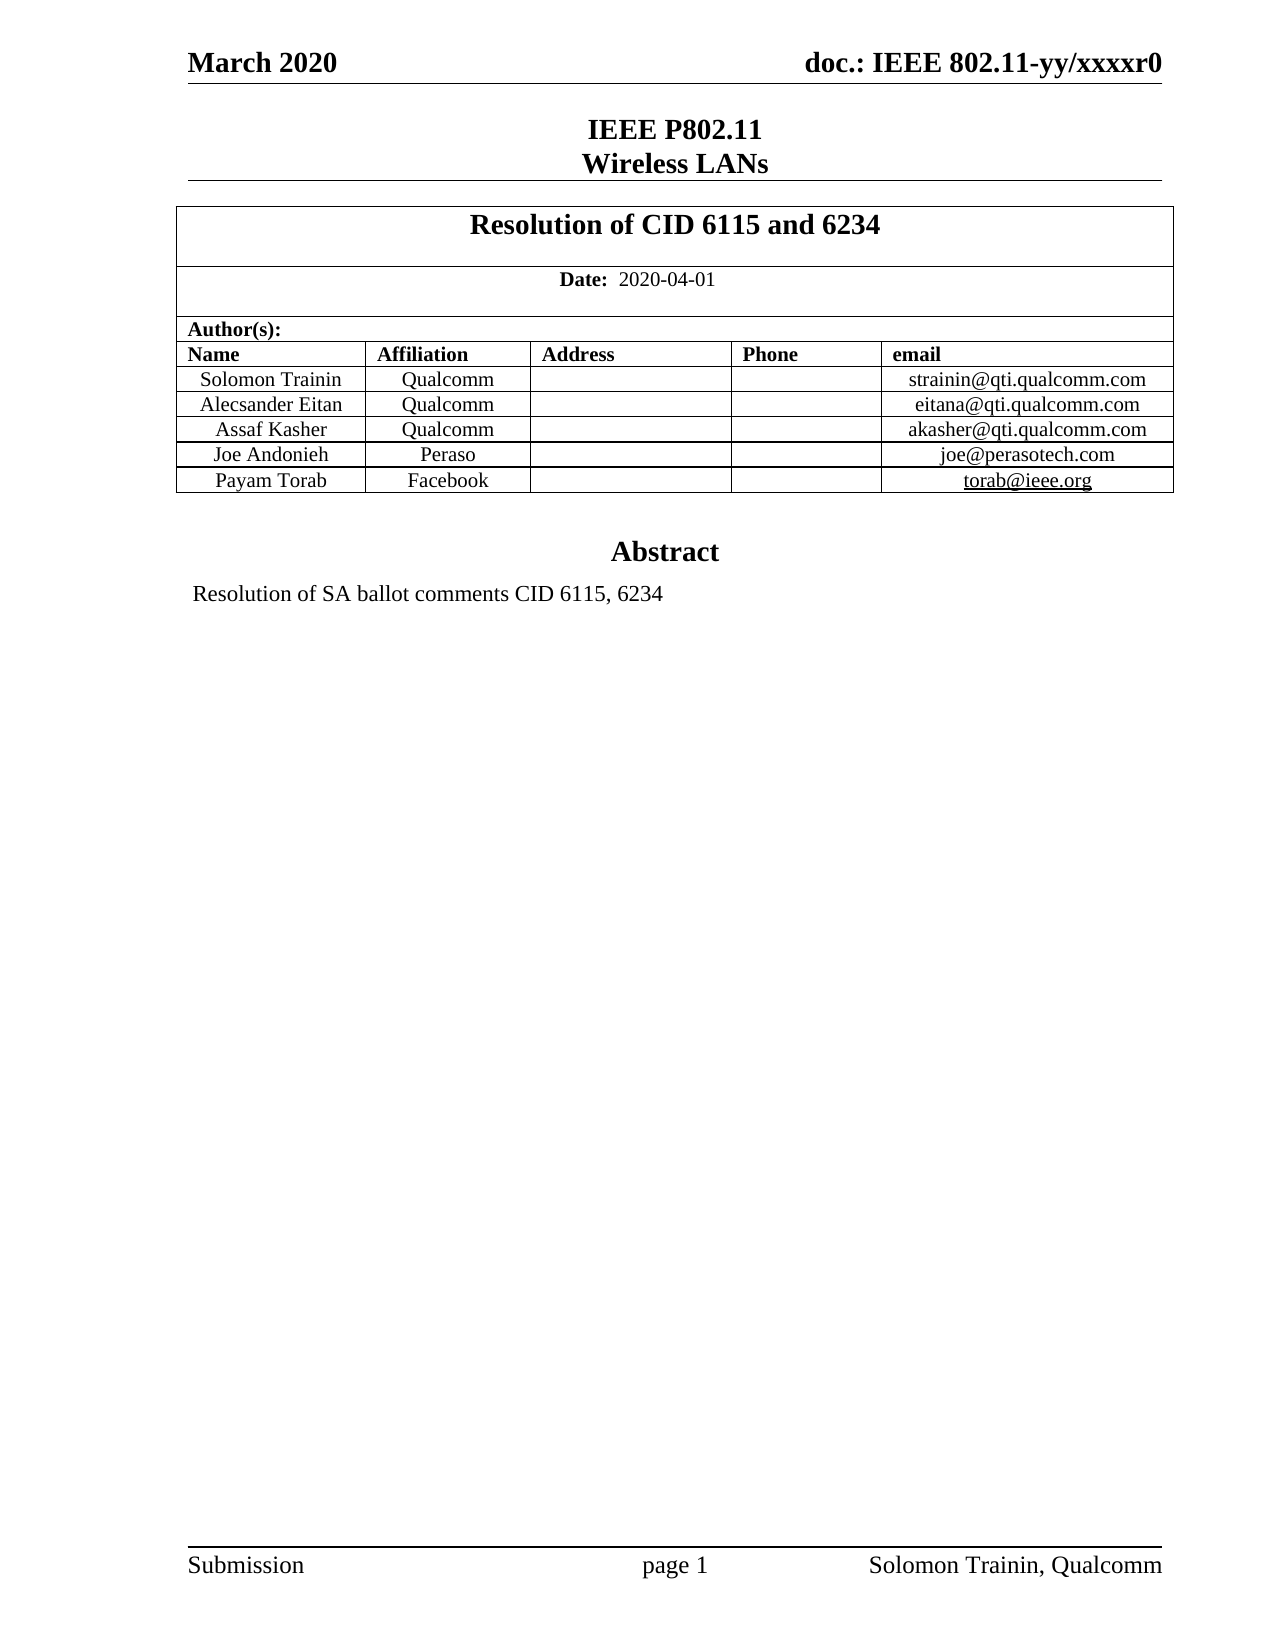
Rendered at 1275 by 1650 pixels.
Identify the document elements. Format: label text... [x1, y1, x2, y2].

table_cell Facebook [366, 468, 530, 492]
table_cell Affiliation [366, 342, 530, 366]
table_cell [732, 468, 881, 492]
table_cell Address [531, 342, 731, 366]
table_cell Phone [732, 342, 881, 366]
table_header Resolution of CID 6115 and 6234 [177, 207, 1173, 266]
table_cell Alecsander Eitan [177, 392, 365, 416]
table_cell [531, 392, 731, 416]
table_cell Date: 2020-04-01 [177, 267, 1173, 316]
table_cell Name [177, 342, 365, 366]
table_cell strainin@qti.qualcomm.com [882, 367, 1173, 391]
table_cell email [882, 342, 1173, 366]
table_cell Payam Torab [177, 468, 365, 492]
table_cell [732, 392, 881, 416]
table_cell eitana@qti.qualcomm.com [882, 392, 1173, 416]
table_cell joe@perasotech.com [882, 443, 1173, 466]
table_cell Author(s): [177, 317, 1173, 341]
text IEEE P802.11 Wireless LANs [187, 112, 1162, 181]
table_cell [732, 443, 881, 466]
table_cell akasher@qti.qualcomm.com [882, 417, 1173, 441]
table_cell [531, 443, 731, 466]
table_cell torab@ieee.org [882, 468, 1173, 492]
table_cell Joe Andonieh [177, 443, 365, 466]
table_cell [531, 468, 731, 492]
table_cell [732, 417, 881, 441]
table_cell Qualcomm [366, 417, 530, 441]
table_cell [732, 367, 881, 391]
table_cell Solomon Trainin [177, 367, 365, 391]
table_cell Peraso [366, 443, 530, 466]
table_cell [531, 417, 731, 441]
table_cell Assaf Kasher [177, 417, 365, 441]
table_cell Qualcomm [366, 367, 530, 391]
table_cell [531, 367, 731, 391]
table_cell Qualcomm [366, 392, 530, 416]
